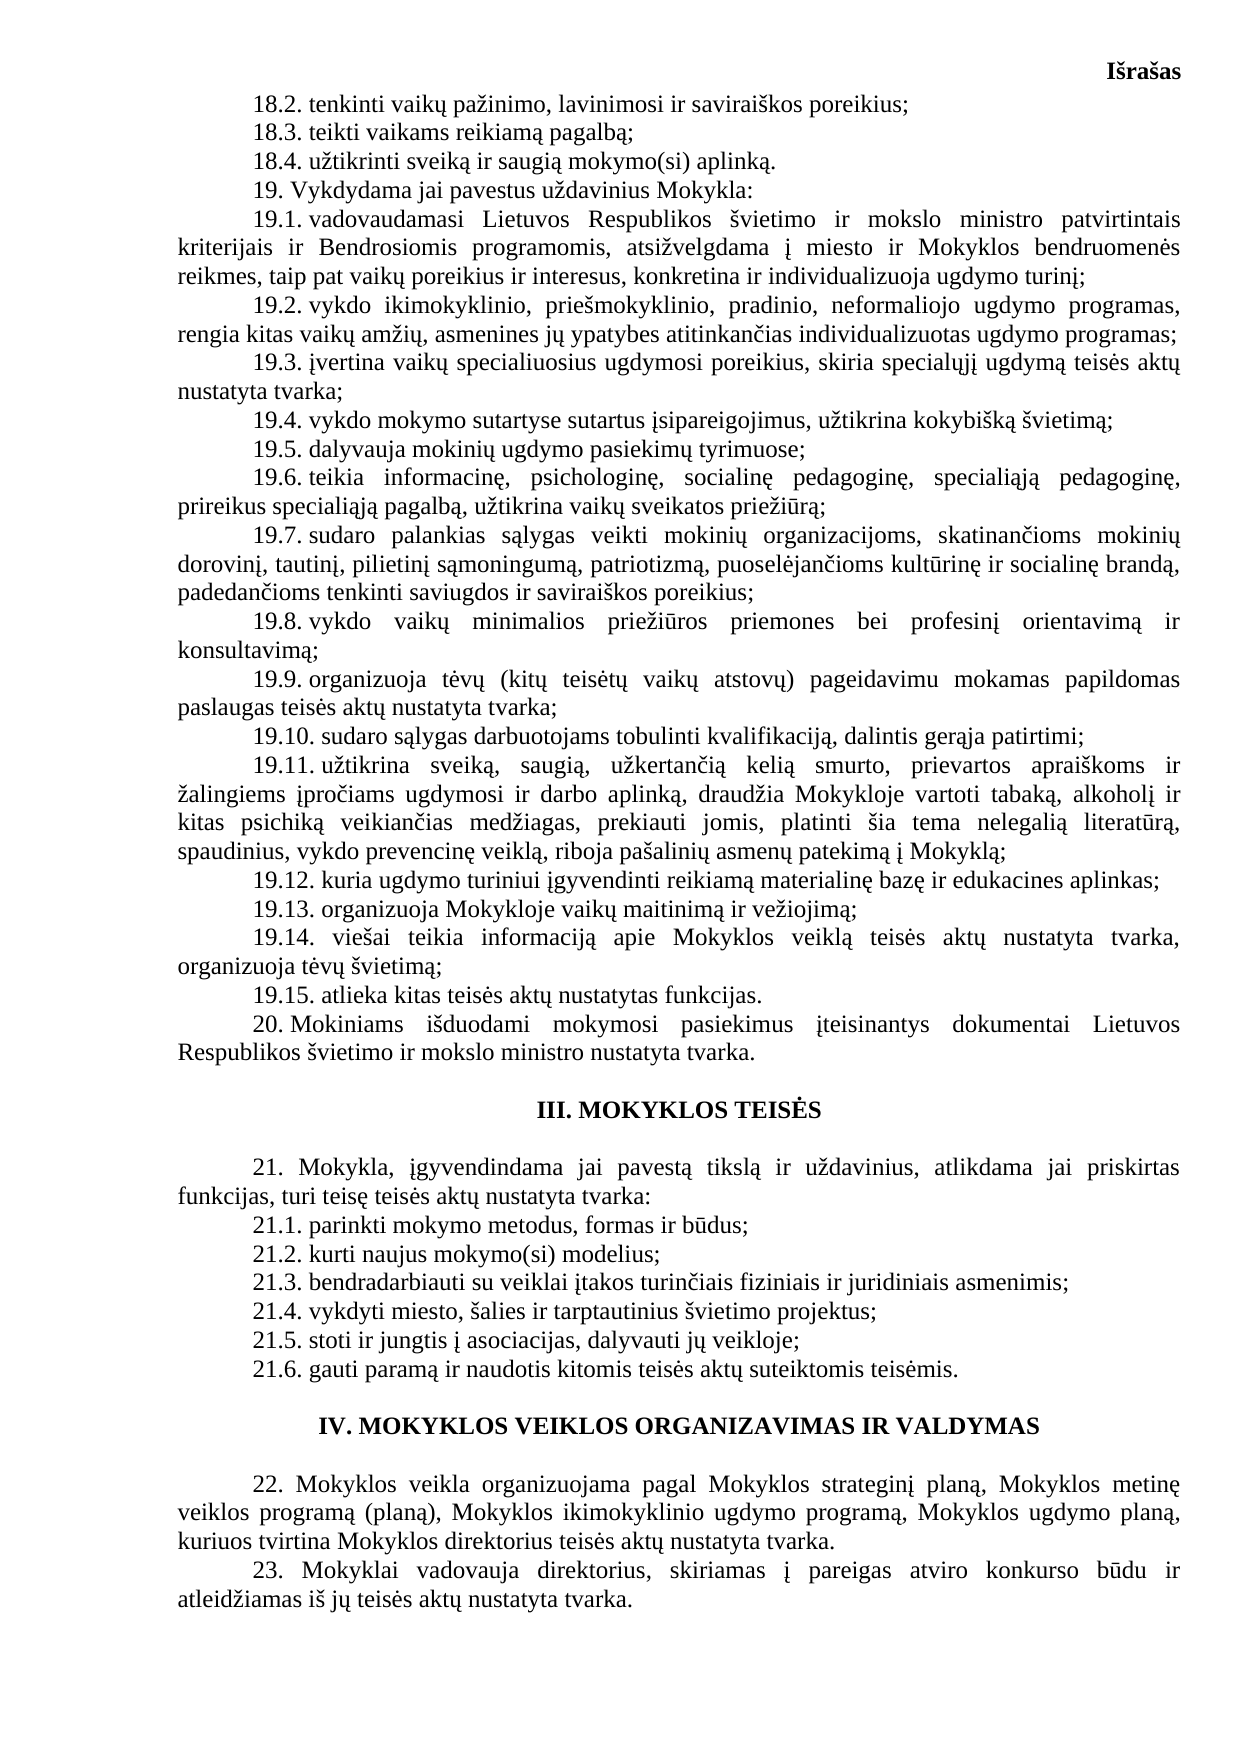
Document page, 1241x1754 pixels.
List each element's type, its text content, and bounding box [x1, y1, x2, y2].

text 19.6. teikia informacinę, psichologinę, socialinę pedagoginę, specialiąją pedagoginę, prireikus specialiąją pagalbą, užtikrina vaikų sveikatos priežiūrą; [177, 462, 1181, 520]
text 19. Vykdydama jai pavestus uždavinius Mokykla: [177, 175, 1181, 204]
text 19.10. sudaro sąlygas darbuotojams tobulinti kvalifikaciją, dalintis gerąja patirtimi; [177, 721, 1181, 750]
text 19.2. vykdo ikimokyklinio, priešmokyklinio, pradinio, neformaliojo ugdymo programas, rengia kitas vaikų amžių, asmenines jų ypatybes atitinkančias individualizuotas ugdymo programas; [177, 290, 1181, 347]
text 19.5. dalyvauja mokinių ugdymo pasiekimų tyrimuose; [177, 434, 1181, 462]
text III. MOKYKLOS TEISĖS [177, 1095, 1181, 1124]
text 19.12. kuria ugdymo turiniui įgyvendinti reikiamą materialinę bazę ir edukacines aplinkas; [177, 865, 1181, 894]
text 21.5. stoti ir jungtis į asociacijas, dalyvauti jų veikloje; [177, 1325, 1181, 1354]
text 21.1. parinkti mokymo metodus, formas ir būdus; [177, 1210, 1181, 1239]
text 21. Mokykla, įgyvendindama jai pavestą tikslą ir uždavinius, atlikdama jai priskirtas funkcijas, turi teisę teisės aktų nustatyta tvarka: [177, 1152, 1181, 1210]
text 18.2. tenkinti vaikų pažinimo, lavinimosi ir saviraiškos poreikius; [177, 89, 1181, 117]
text 21.3. bendradarbiauti su veiklai įtakos turinčiais fiziniais ir juridiniais asmenimis; [177, 1267, 1181, 1296]
text 19.8. vykdo vaikų minimalios priežiūros priemones bei profesinį orientavimą ir konsultavimą; [177, 606, 1181, 664]
text 18.3. teikti vaikams reikiamą pagalbą; [177, 117, 1181, 146]
text 19.9. organizuoja tėvų (kitų teisėtų vaikų atstovų) pageidavimu mokamas papildomas paslaugas teisės aktų nustatyta tvarka; [177, 664, 1181, 721]
text 19.11. užtikrina sveiką, saugią, užkertančią kelią smurto, prievartos apraiškoms ir žalingiems įpročiams ugdymosi ir darbo aplinką, draudžia Mokykloje vartoti tabaką, alkoholį ir kitas psichiką veikiančias medžiagas, prekiauti jomis, platinti šia tema nelegalią literatūrą, spaudinius, vykdo prevencinę veiklą, riboja pašalinių asmenų patekimą į Mokyklą; [177, 750, 1181, 865]
text 19.14. viešai teikia informaciją apie Mokyklos veiklą teisės aktų nustatyta tvarka, organizuoja tėvų švietimą; [177, 922, 1181, 980]
text 22. Mokyklos veikla organizuojama pagal Mokyklos strateginį planą, Mokyklos metinę veiklos programą (planą), Mokyklos ikimokyklinio ugdymo programą, Mokyklos ugdymo planą, kuriuos tvirtina Mokyklos direktorius teisės aktų nustatyta tvarka. [177, 1469, 1181, 1555]
text 19.1. vadovaudamasi Lietuvos Respublikos švietimo ir mokslo ministro patvirtintais kriterijais ir bendrosiomis programomis, atsižvelgdama į miesto ir Mokyklos bendruomenės reikmes, taip pat vaikų poreikius ir interesus, konkretina ir individualizuoja ugdymo turinį; [177, 204, 1181, 290]
text 21.6. gauti paramą ir naudotis kitomis teisės aktų suteiktomis teisėmis. [177, 1354, 1181, 1382]
text 21.4. vykdyti miesto, šalies ir tarptautinius švietimo projektus; [177, 1296, 1181, 1325]
text 19.15. atlieka kitas teisės aktų nustatytas funkcijas. [177, 980, 1181, 1009]
text 19.4. vykdo mokymo sutartyse sutartus įsipareigojimus, užtikrina kokybišką švietimą; [177, 405, 1181, 434]
text 19.13. organizuoja Mokykloje vaikų maitinimą ir vežiojimą; [177, 894, 1181, 922]
text 23. Mokyklai vadovauja direktorius, skiriamas į pareigas atviro konkurso būdu ir atleidžiamas iš jų teisės aktų nustatyta tvarka. [177, 1555, 1181, 1612]
text 21.2. kurti naujus mokymo(si) modelius; [177, 1239, 1181, 1267]
text IV. MOKYKLOS VEIKLOS ORGANIZAVIMAS IR VALDYMAS [177, 1411, 1181, 1440]
text 19.3. įvertina vaikų specialiuosius ugdymosi poreikius, skiria specialųjį ugdymą teisės aktų nustatyta tvarka; [177, 347, 1181, 405]
text 20. Mokiniams išduodami mokymosi pasiekimus įteisinantys dokumentai Lietuvos respublikos švietimo ir mokslo ministro nustatyta tvarka. [177, 1009, 1181, 1066]
text 18.4. užtikrinti sveiką ir saugią mokymo(si) aplinką. [177, 146, 1181, 175]
text 19.7. sudaro palankias sąlygas veikti mokinių organizacijoms, skatinančioms mokinių dorovinį, tautinį, pilietinį sąmoningumą, patriotizmą, puoselėjančioms kultūrinę ir socialinę brandą, padedančioms tenkinti saviugdos ir saviraiškos poreikius; [177, 520, 1181, 606]
